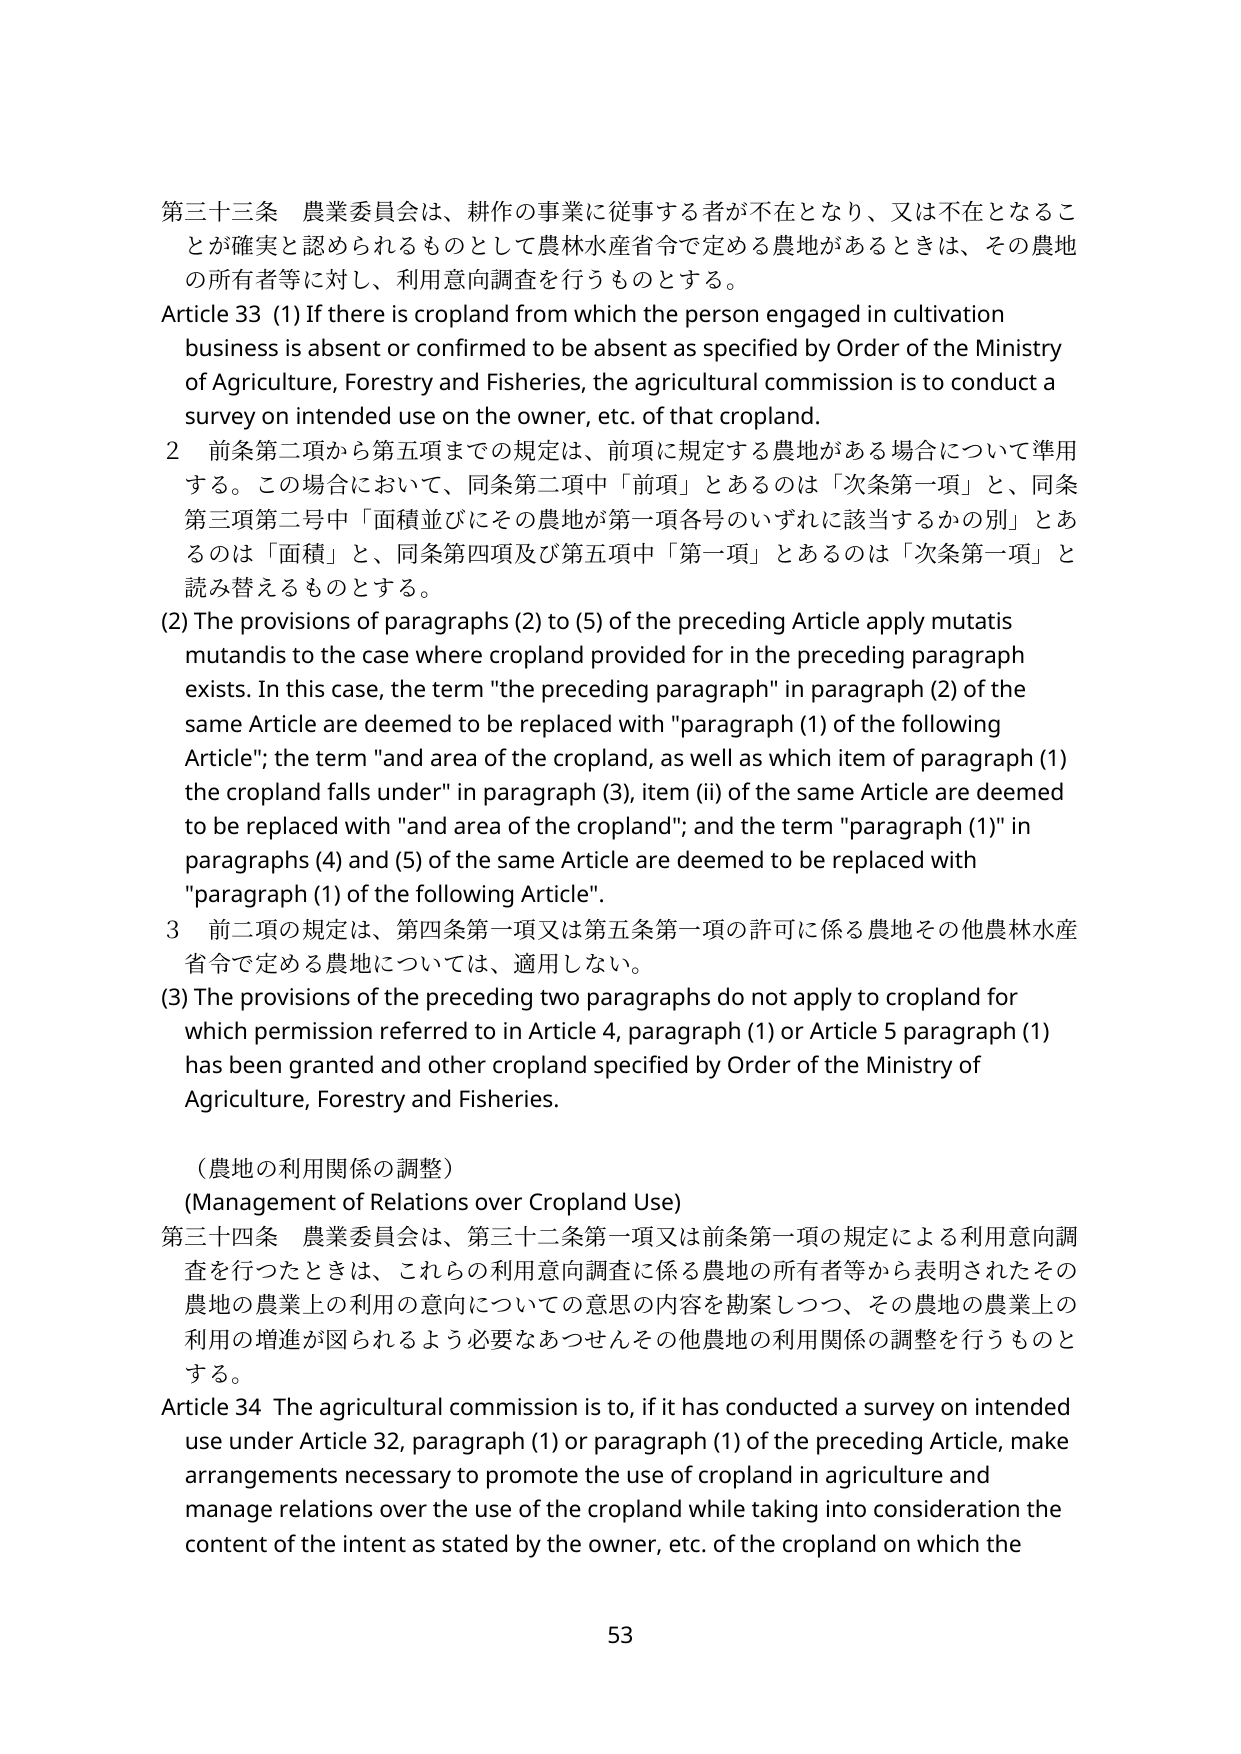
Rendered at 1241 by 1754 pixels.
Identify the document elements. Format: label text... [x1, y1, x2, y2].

text (3) The provisions of the preceding two paragraphs do not apply to cropland for which permission referred to in Article 4, paragraph (1) or Article 5 paragraph (1) has been granted and other cropland specified by Order of the Ministry of Agriculture, Forestry and Fisheries. [161, 979, 1079, 1116]
text ３ 前二項の規定は、第四条第一項又は第五条第一項の許可に係る農地その他農林水産省令で定める農地については、適用しない。 [161, 911, 1079, 979]
text 第三十四条 農業委員会は、第三十二条第一項又は前条第一項の規定による利用意向調査を行つたときは、これらの利用意向調査に係る農地の所有者等から表明されたその農地の農業上の利用の意向についての意思の内容を勘案しつつ、その農地の農業上の利用の増進が図られるよう必要なあつせんその他農地の利用関係の調整を行うものとする。 [161, 1219, 1079, 1389]
text 第三十三条 農業委員会は、耕作の事業に従事する者が不在となり、又は不在となることが確実と認められるものとして農林水産省令で定める農地があるときは、その農地の所有者等に対し、利用意向調査を行うものとする。 [161, 194, 1079, 296]
text Article 33 (1) If there is cropland from which the person engaged in cultivation business is absent or confirmed to be absent as specified by Order of the Ministry of Agriculture, Forestry and Fisheries, the agricultural commission is to conduct a survey on intended use on the owner, etc. of that cropland. [161, 296, 1079, 433]
text （農地の利用関係の調整） [184, 1150, 1079, 1184]
text ２ 前条第二項から第五項までの規定は、前項に規定する農地がある場合について準用する。この場合において、同条第二項中「前項」とあるのは「次条第一項」と、同条第三項第二号中「面積並びにその農地が第一項各号のいずれに該当するかの別」とあるのは「面積」と、同条第四項及び第五項中「第一項」とあるのは「次条第一項」と読み替えるものとする。 [161, 433, 1079, 604]
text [161, 1389, 1079, 1560]
text (Management of Relations over Cropland Use) [184, 1184, 1079, 1219]
text (2) The provisions of paragraphs (2) to (5) of the preceding Article apply mutatis mutandis to the case where cropland provided for in the preceding paragraph exists. In this case, the term "the preceding paragraph" in paragraph (2) of the same Article are deemed to be replaced with "paragraph (1) of the following Article"; the term "and area of the cropland, as well as which item of paragraph (1) the cropland falls under" in paragraph (3), item (ii) of the same Article are deemed to be replaced with "and area of the cropland"; and the term "paragraph (1)" in paragraphs (4) and (5) of the same Article are deemed to be replaced with "paragraph (1) of the following Article". [161, 604, 1079, 911]
